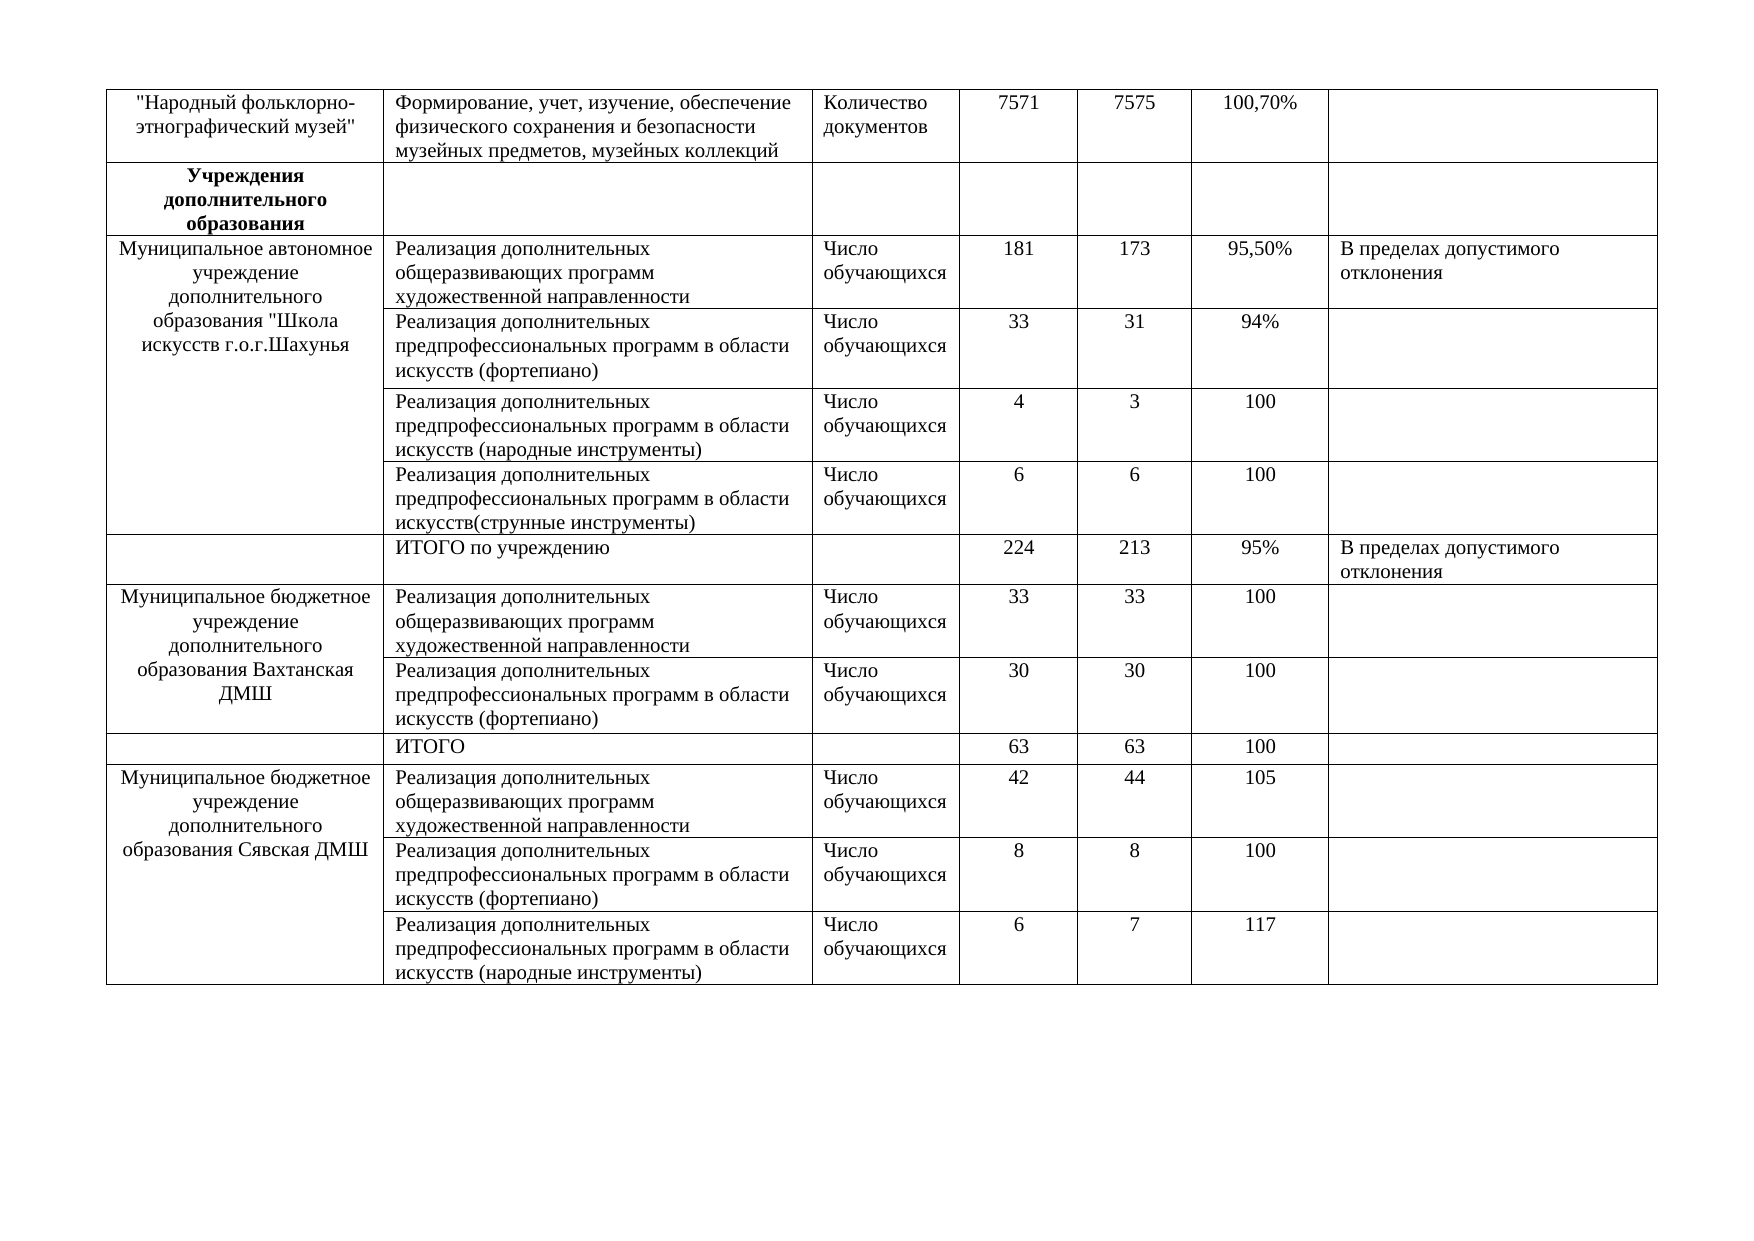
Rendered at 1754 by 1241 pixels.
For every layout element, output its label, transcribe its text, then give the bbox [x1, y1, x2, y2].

table_cell Число обучающихся [813, 765, 959, 837]
table_cell [1078, 163, 1191, 235]
table_cell Реализация дополнительных предпрофессиональных программ в области искусств(струнные инструменты) [384, 462, 812, 534]
table_cell Реализация дополнительных предпрофессиональных программ в области искусств (народные инструменты) [384, 912, 812, 984]
table_cell 42 [960, 765, 1077, 837]
table_cell 63 [1078, 734, 1191, 764]
table_cell Количество документов [813, 90, 959, 162]
table_cell 100 [1192, 658, 1328, 732]
table_cell Число обучающихся [813, 309, 959, 388]
table_cell 100,70% [1192, 90, 1328, 162]
table_cell 33 [960, 309, 1077, 388]
table_cell 7575 [1078, 90, 1191, 162]
table_cell 31 [1078, 309, 1191, 388]
table_cell Число обучающихся [813, 462, 959, 534]
table_cell Муниципальное бюджетное учреждение дополнительного образования Вахтанская ДМШ [107, 585, 383, 732]
table_cell Реализация дополнительных общеразвивающих программ художественной направленности [384, 236, 812, 308]
table_cell [1329, 585, 1657, 657]
table_cell 8 [960, 838, 1077, 911]
table_cell 117 [1192, 912, 1328, 984]
table_cell 4 [960, 389, 1077, 461]
table_cell 7 [1078, 912, 1191, 984]
table_cell Реализация дополнительных предпрофессиональных программ в области искусств (фортепиано) [384, 838, 812, 911]
table_cell [107, 535, 383, 583]
table_cell Реализация дополнительных общеразвивающих программ художественной направленности [384, 585, 812, 657]
table_cell Число обучающихся [813, 585, 959, 657]
table_cell 30 [1078, 658, 1191, 732]
table_cell [1329, 462, 1657, 534]
table_cell 3 [1078, 389, 1191, 461]
table_cell [1329, 309, 1657, 388]
table_cell [1192, 163, 1328, 235]
table_cell 100 [1192, 389, 1328, 461]
table_cell [1329, 838, 1657, 911]
table_cell [813, 734, 959, 764]
table_cell 95,50% [1192, 236, 1328, 308]
table_cell 173 [1078, 236, 1191, 308]
table_cell ИТОГО [384, 734, 812, 764]
table_cell Число обучающихся [813, 658, 959, 732]
table_cell 33 [1078, 585, 1191, 657]
table_cell 105 [1192, 765, 1328, 837]
table_cell [1329, 658, 1657, 732]
table_cell Число обучающихся [813, 838, 959, 911]
table_cell [1329, 90, 1657, 162]
table_cell 181 [960, 236, 1077, 308]
table_cell 6 [960, 462, 1077, 534]
table_cell Число обучающихся [813, 389, 959, 461]
table_cell [813, 163, 959, 235]
table_cell 7571 [960, 90, 1077, 162]
table_cell Реализация дополнительных предпрофессиональных программ в области искусств (фортепиано) [384, 658, 812, 732]
table_cell [384, 163, 812, 235]
table_cell 213 [1078, 535, 1191, 583]
table_cell [813, 535, 959, 583]
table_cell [107, 90, 383, 162]
table_cell Муниципальное автономное учреждение дополнительного образования "Школа искусств г.о.г.Шахунья [107, 236, 383, 534]
table_cell Учреждения дополнительного образования [107, 163, 383, 235]
table_cell Реализация дополнительных предпрофессиональных программ в области искусств (народные инструменты) [384, 389, 812, 461]
table_cell [1329, 912, 1657, 984]
table_cell Число обучающихся [813, 236, 959, 308]
table_cell Число обучающихся [813, 912, 959, 984]
table_cell Формирование, учет, изучение, обеспечение физического сохранения и безопасности музейных предметов, музейных коллекций [384, 90, 812, 162]
table_cell 100 [1192, 462, 1328, 534]
table_cell 6 [1078, 462, 1191, 534]
table_cell 63 [960, 734, 1077, 764]
table_cell 100 [1192, 838, 1328, 911]
table_cell 100 [1192, 734, 1328, 764]
table_cell 94% [1192, 309, 1328, 388]
table_cell ИТОГО по учреждению [384, 535, 812, 583]
table_cell 95% [1192, 535, 1328, 583]
table_cell 100 [1192, 585, 1328, 657]
table_cell [960, 163, 1077, 235]
table_cell [1329, 734, 1657, 764]
table_cell [1329, 163, 1657, 235]
table_cell 33 [960, 585, 1077, 657]
table_cell В пределах допустимого отклонения [1329, 535, 1657, 583]
table_cell [1329, 765, 1657, 837]
table_cell Реализация дополнительных предпрофессиональных программ в области искусств (фортепиано) [384, 309, 812, 388]
table_cell Реализация дополнительных общеразвивающих программ художественной направленности [384, 765, 812, 837]
table_cell 224 [960, 535, 1077, 583]
table_cell [1329, 389, 1657, 461]
table_cell [107, 734, 383, 764]
table_cell Муниципальное бюджетное учреждение дополнительного образования Сявская ДМШ [107, 765, 383, 984]
table_cell 6 [960, 912, 1077, 984]
table_cell 44 [1078, 765, 1191, 837]
table_cell 30 [960, 658, 1077, 732]
table_cell 8 [1078, 838, 1191, 911]
table_cell В пределах допустимого отклонения [1329, 236, 1657, 308]
